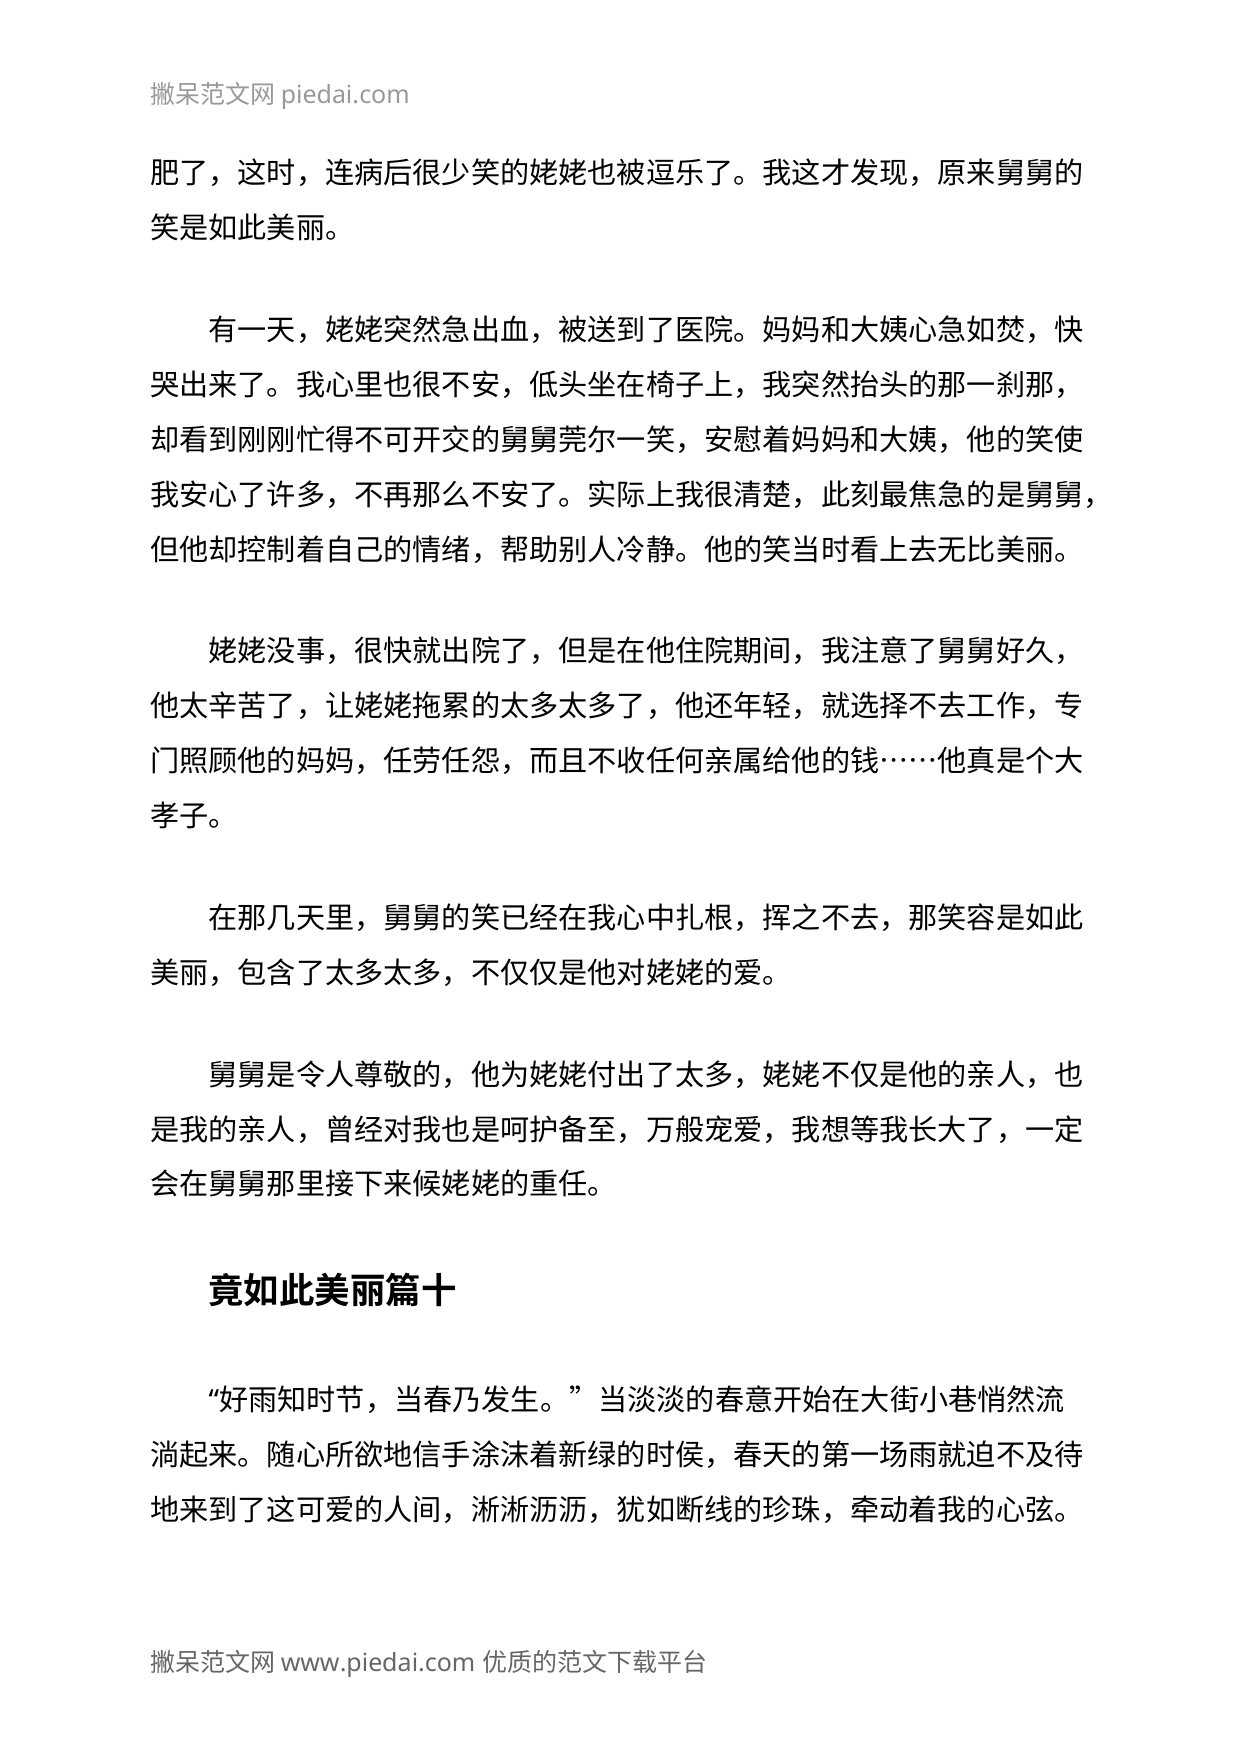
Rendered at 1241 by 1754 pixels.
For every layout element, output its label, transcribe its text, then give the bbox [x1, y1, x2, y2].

text “好雨知时节，当春乃发生。”当淡淡的春意开始在大街小巷悄然流淌起来。随心所欲地信手涂沫着新绿的时侯，春天的第一场雨就迫不及待地来到了这可爱的人间，淅淅沥沥，犹如断线的珍珠，牵动着我的心弦。 [150, 1376, 1090, 1528]
text 姥姥没事，很快就出院了，但是在他住院期间，我注意了舅舅好久，他太辛苦了，让姥姥拖累的太多太多了，他还年轻，就选择不去工作，专门照顾他的妈妈，任劳任怨，而且不收任何亲属给他的钱……他真是个大孝子。 [150, 628, 1090, 835]
text 舅舅是令人尊敬的，他为姥姥付出了太多，姥姥不仅是他的亲人，也是我的亲人，曾经对我也是呵护备至，万般宠爱，我想等我长大了，一定会在舅舅那里接下来候姥姥的重任。 [150, 1051, 1090, 1203]
text 竟如此美丽篇十 [150, 1263, 1090, 1314]
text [150, 150, 1090, 247]
text 在那几天里，舅舅的笑已经在我心中扎根，挥之不去，那笑容是如此美丽，包含了太多太多，不仅仅是他对姥姥的爱。 [150, 894, 1090, 992]
text 有一天，姥姥突然急出血，被送到了医院。妈妈和大姨心急如焚，快哭出来了。我心里也很不安，低头坐在椅子上，我突然抬头的那一刹那，却看到刚刚忙得不可开交的舅舅莞尔一笑，安慰着妈妈和大姨，他的笑使我安心了许多，不再那么不安了。实际上我很清楚，此刻最焦急的是舅舅，但他却控制着自己的情绪，帮助别人冷静。他的笑当时看上去无比美丽。 [150, 307, 1090, 568]
